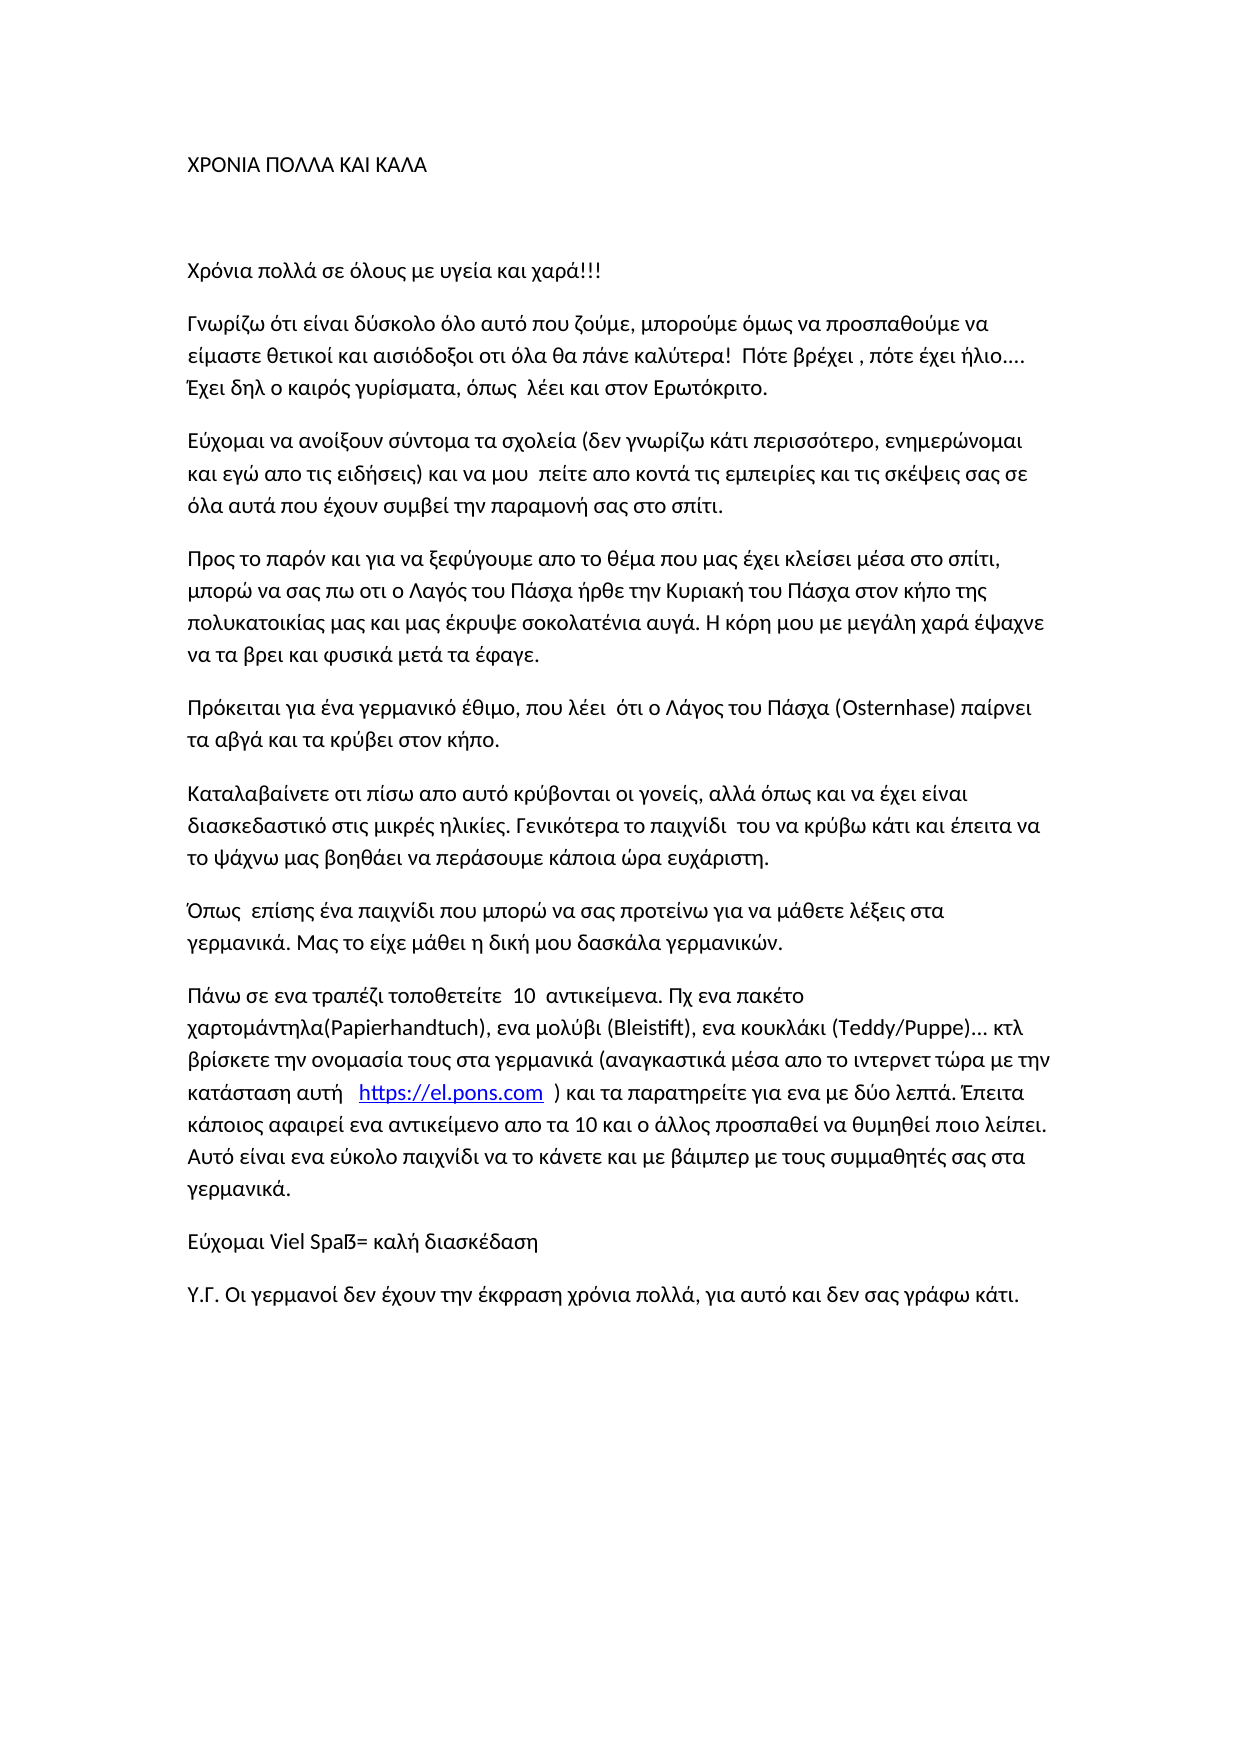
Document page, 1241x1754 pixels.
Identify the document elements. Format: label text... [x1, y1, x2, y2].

text Προς το παρόν και για να ξεφύγουμε απο το θέμα που μας έχει κλείσει μέσα στο σπίτι, μπορώ να σας πω οτι ο Λαγός του Πάσχα ήρθε την Κυριακή του Πάσχα στον κήπο της πολυκατοικίας μας και μας έκρυψε σοκολατένια αυγά. Η κόρη μου με μεγάλη χαρά έψαχνε να τα βρει και φυσικά μετά τα έφαγε. [187, 544, 1053, 668]
text Καταλαβαίνετε οτι πίσω απο αυτό κρύβονται οι γονείς, αλλά όπως και να έχει είναι διασκεδαστικό στις μικρές ηλικίες. Γενικότερα το παιχνίδι του να κρύβω κάτι και έπειτα να το ψάχνω μας βοηθάει να περάσουμε κάποια ώρα ευχάριστη. [187, 779, 1053, 871]
text Χρόνια πολλά σε όλους με υγεία και χαρά!!! [187, 256, 1053, 284]
text Εύχομαι να ανοίξουν σύντομα τα σχολεία (δεν γνωρίζω κάτι περισσότερο, ενημερώνομαι και εγώ απο τις ειδήσεις) και να μου πείτε απο κοντά τις εμπειρίες και τις σκέψεις σας σε όλα αυτά που έχουν συμβεί την παραμονή σας στο σπίτι. [187, 426, 1053, 519]
text Υ.Γ. Οι γερμανοί δεν έχουν την έκφραση χρόνια πολλά, για αυτό και δεν σας γράφω κάτι. [187, 1280, 1053, 1308]
text Γνωρίζω ότι είναι δύσκολο όλο αυτό που ζούμε, μπορούμε όμως να προσπαθούμε να είμαστε θετικοί και αισιόδοξοι οτι όλα θα πάνε καλύτερα! Πότε βρέχει , πότε έχει ήλιο.... Έχει δηλ ο καιρός γυρίσματα, όπως λέει και στον Ερωτόκριτο. [187, 309, 1053, 401]
text Όπως επίσης ένα παιχνίδι που μπορώ να σας προτείνω για να μάθετε λέξεις στα γερμανικά. Μας το είχε μάθει η δική μου δασκάλα γερμανικών. [187, 896, 1053, 956]
text Πρόκειται για ένα γερμανικό έθιμο, που λέει ότι ο Λάγος του Πάσχα (Osternhase) παίρνει τα αβγά και τα κρύβει στον κήπο. [187, 693, 1053, 754]
text Πάνω σε ενα τραπέζι τοποθετείτε 10 αντικείμενα. Πχ ενα πακέτο χαρτομάντηλα(Papierhandtuch), ενα μολύβι (Bleistift), ενα κουκλάκι (Teddy/Puppe)... κτλ βρίσκετε την ονομασία τους στα γερμανικά (αναγκαστικά μέσα απο το ιντερνετ τώρα με την κατάσταση αυτή https://el.pons.com ) και τα παρατηρείτε για ενα με δύο λεπτά. Έπειτα κάποιος αφαιρεί ενα αντικείμενο απο τα 10 και ο άλλος προσπαθεί να θυμηθεί πoιο λείπει. Αυτό είναι ενα εύκολο παιχνίδι να το κάνετε και με βάιμπερ με τους συμμαθητές σας στα γερμανικά. [187, 981, 1053, 1202]
text ΧΡΟΝΙΑ ΠΟΛΛΑ ΚΑΙ ΚΑΛΑ [187, 150, 1053, 178]
text Εύχομαι Viel Spaẞ= καλή διασκέδαση [187, 1227, 1053, 1255]
